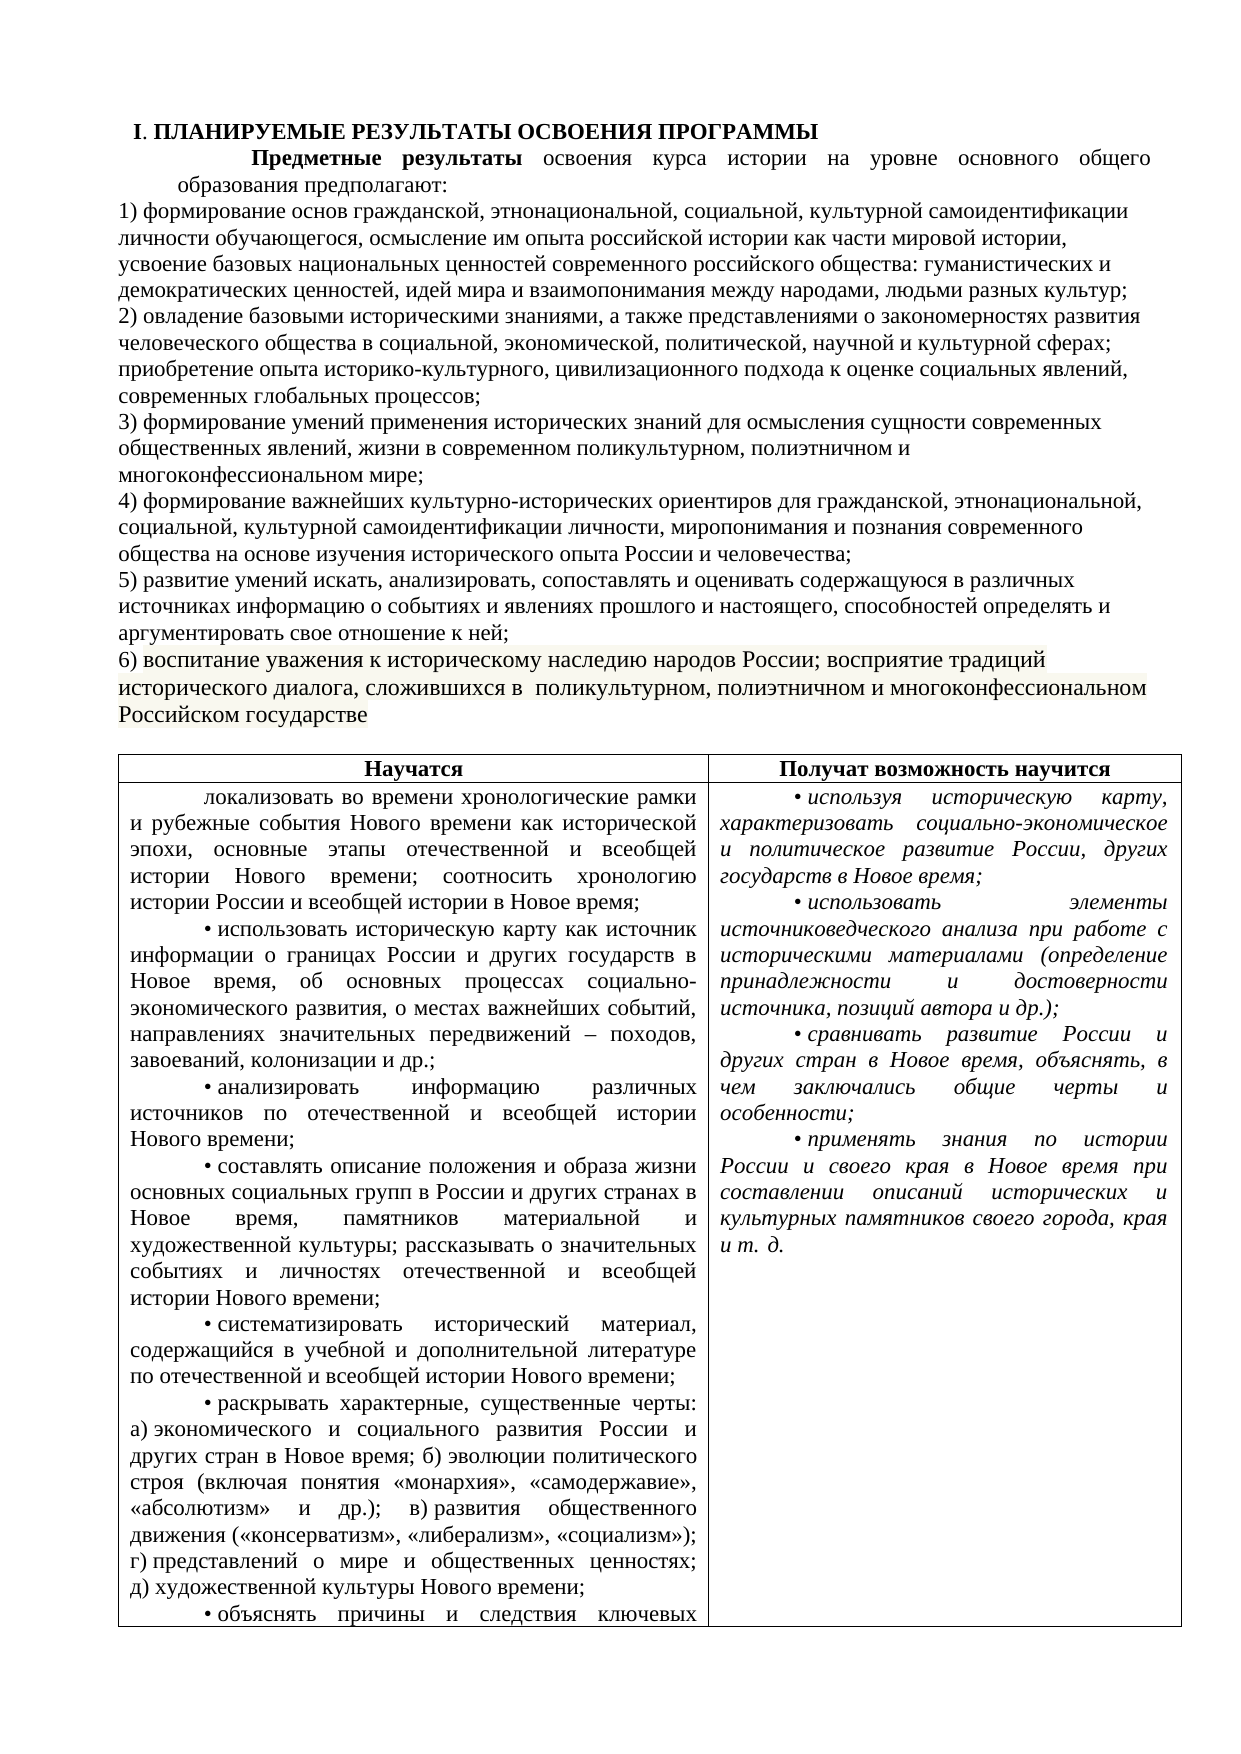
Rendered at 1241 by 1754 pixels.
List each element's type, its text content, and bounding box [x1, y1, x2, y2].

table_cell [709, 783, 1181, 1626]
text 2) овладение базовыми историческими знаниями, а также представлениями о закономерностях развития человеческого общества в социальной, экономической, политической, научной и культурной сферах; приобретение опыта историко-культурного, цивилизационного подхода к оценке социальных явлений, современных глобальных процессов; [118, 303, 1152, 408]
text 3) формирование умений применения исторических знаний для осмысления сущности современных общественных явлений, жизни в современном поликультурном, полиэтничном и многоконфессиональном мире; [118, 408, 1152, 487]
text 1) формирование основ гражданской, этнонациональной, социальной, культурной самоидентификации личности обучающегося, осмысление им опыта российской истории как части мировой истории, усвоение базовых национальных ценностей современного российского общества: гуманистических и демократических ценностей, идей мира и взаимопонимания между народами, людьми разных культур; [118, 197, 1152, 303]
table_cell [119, 783, 708, 1626]
text 6) воспитание уважения к историческому наследию народов России; восприятие традиций исторического диалога, сложившихся в поликультурном, полиэтничном и многоконфессиональном Российском государстве [368, 645, 1152, 728]
list I. ПЛАНИРУЕМЫЕ РЕЗУЛЬТАТЫ ОСВОЕНИЯ ПРОГРАММЫ [133, 118, 1152, 144]
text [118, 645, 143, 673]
text 5) развитие умений искать, анализировать, сопоставлять и оценивать содержащуюся в различных источниках информацию о событиях и явлениях прошлого и настоящего, способностей определять и аргументировать свое отношение к ней; [118, 566, 1152, 645]
table_header Научатся [119, 755, 708, 782]
text Предметные результаты освоения курса истории на уровне основного общего образования предполагают: [177, 144, 1152, 197]
table_header Получат возможность научится [709, 755, 1181, 782]
text 4) формирование важнейших культурно-исторических ориентиров для гражданской, этнонациональной, социальной, культурной самоидентификации личности, миропонимания и познания современного общества на основе изучения исторического опыта России и человечества; [118, 487, 1152, 566]
